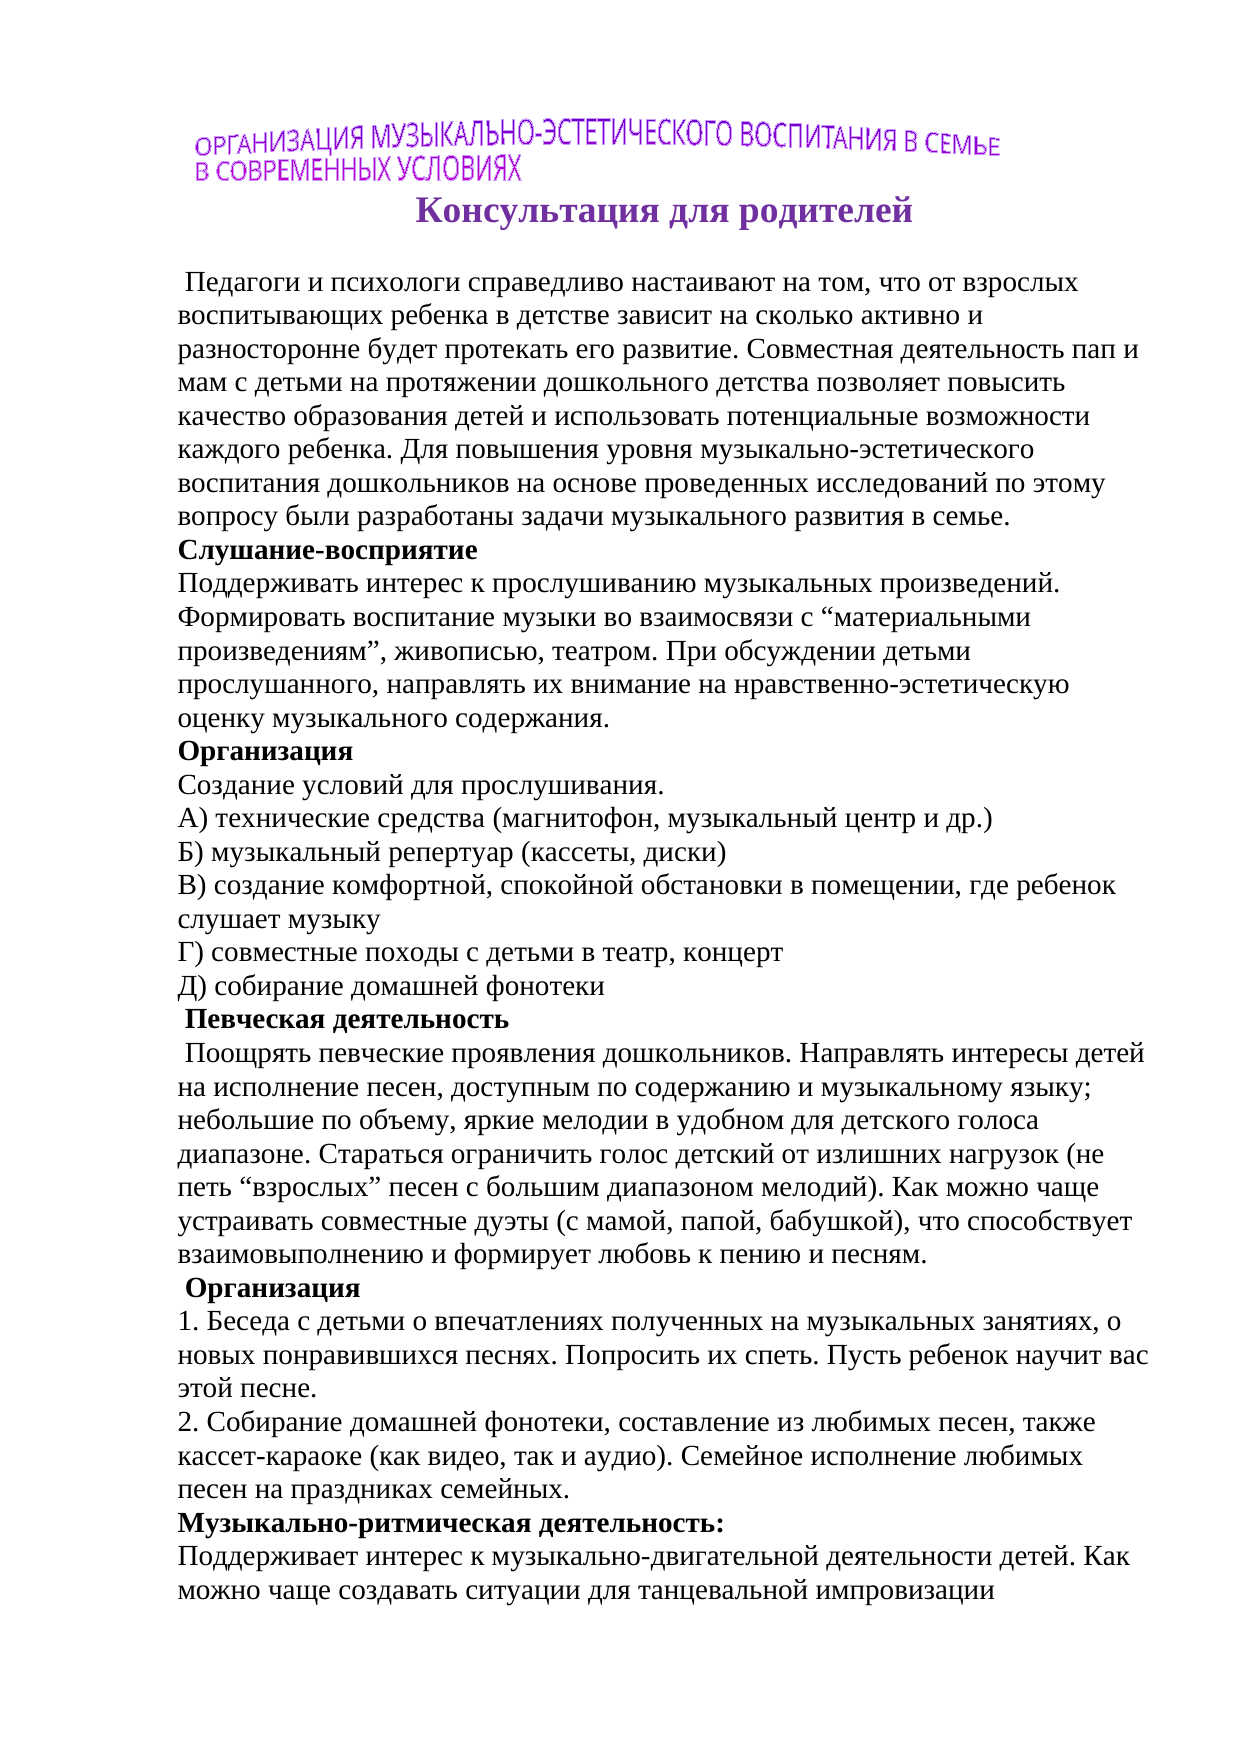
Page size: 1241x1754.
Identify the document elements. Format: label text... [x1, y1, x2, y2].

text Поощрять певческие проявления дошкольников. Направлять интересы детей на исполнение песен, доступным по содержанию и музыкальному языку; небольшие по объему, яркие мелодии в удобном для детского голоса диапазоне. Стараться ограничить голос детский от излишних нагрузок (не петь “взрослых” песен с большим диапазоном мелодий). Как можно чаще устраивать совместные дуэты (с мамой, папой, бабушкой), что способствует взаимовыполнению и формирует любовь к пению и песням. [177, 1035, 1152, 1270]
text Певческая деятельность [177, 1002, 1152, 1035]
text Д) собирание домашней фонотеки [177, 968, 1152, 1002]
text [177, 1538, 1152, 1605]
text Поддерживать интерес к прослушиванию музыкальных произведений. Формировать воспитание музыки во взаимосвязи с “материальными произведениям”, живописью, театром. При обсуждении детьми прослушанного, направлять их внимание на нравственно-эстетическую оценку музыкального содержания. [177, 566, 1152, 733]
text Б) музыкальный репертуар (кассеты, диски) [177, 834, 1152, 867]
text Организация [177, 1270, 1152, 1303]
text В) создание комфортной, спокойной обстановки в помещении, где ребенок слушает музыку [177, 867, 1152, 934]
text Г) совместные походы с детьми в театр, концерт [177, 934, 1152, 968]
text Создание условий для прослушивания. [177, 767, 1152, 800]
text А) технические средства (магнитофон, музыкальный центр и др.) [177, 800, 1152, 834]
text Музыкально-ритмическая деятельность: [177, 1505, 1152, 1538]
text Организация [177, 733, 1152, 767]
text Слушание-восприятие [177, 532, 1152, 566]
text Консультация для родителей [177, 187, 1152, 230]
text 2. Собирание домашней фонотеки, составление из любимых песен, также кассет-караоке (как видео, так и аудио). Семейное исполнение любимых песен на праздниках семейных. [177, 1404, 1152, 1505]
text 1. Беседа с детьми о впечатлениях полученных на музыкальных занятиях, о новых понравившихся песнях. Попросить их спеть. Пусть ребенок научит вас этой песне. [177, 1303, 1152, 1404]
text Педагоги и психологи справедливо настаивают на том, что от взрослых воспитывающих ребенка в детстве зависит на сколько активно и разносторонне будет протекать его развитие. Совместная деятельность пап и мам с детьми на протяжении дошкольного детства позволяет повысить качество образования детей и использовать потенциальные возможности каждого ребенка. Для повышения уровня музыкально-эстетического воспитания дошкольников на основе проведенных исследований по этому вопросу были разработаны задачи музыкального развития в семье. [177, 264, 1152, 532]
